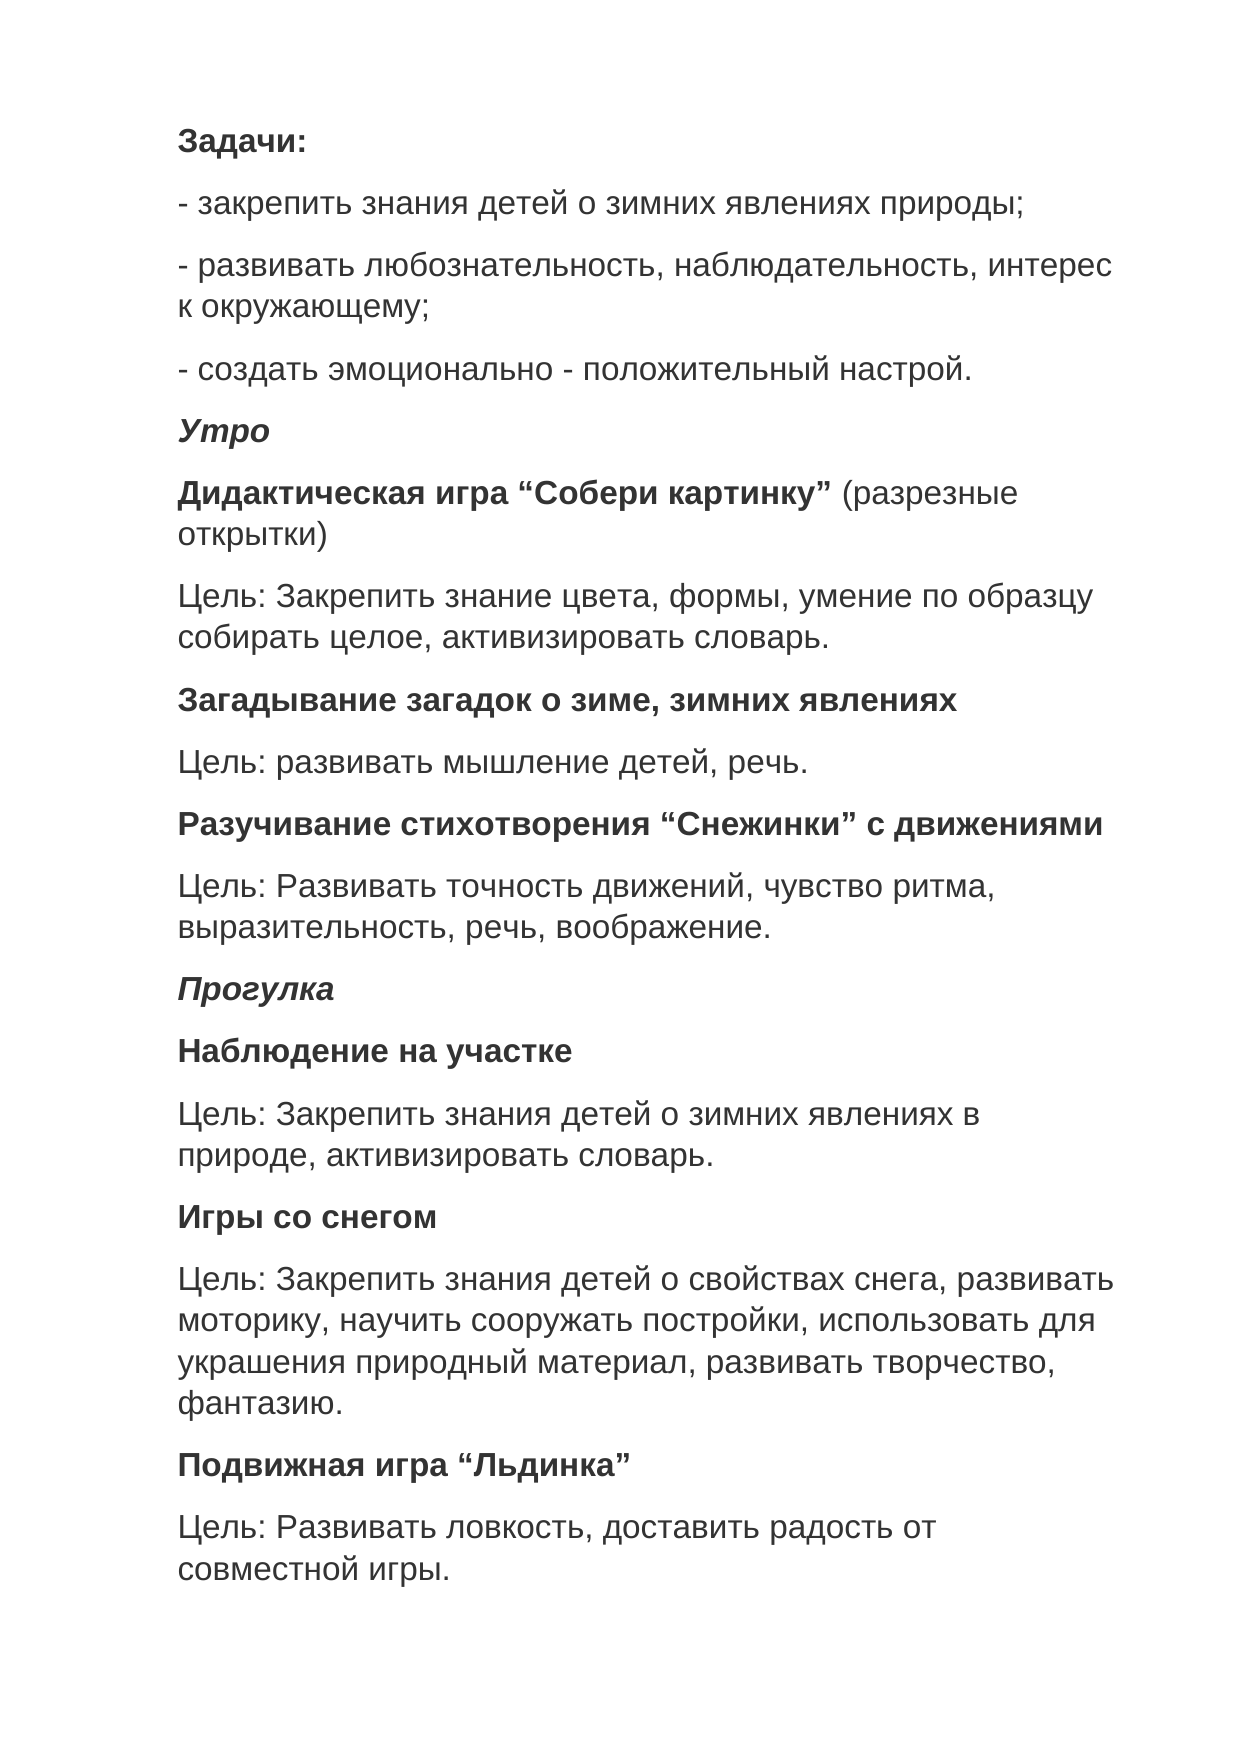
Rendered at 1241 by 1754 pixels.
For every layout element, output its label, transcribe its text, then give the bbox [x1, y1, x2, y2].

text Цель: Закрепить знания детей о зимних явлениях в природе, активизировать словарь. [177, 1091, 1122, 1173]
text Загадывание загадок о зиме, зимних явлениях [177, 677, 1122, 718]
text - создать эмоционально - положительный настрой. [177, 346, 1122, 387]
text Цель: Закрепить знания детей о свойствах снега, развивать моторику, научить сооружать постройки, использовать для украшения природный материал, развивать творчество, фантазию. [177, 1256, 1122, 1422]
text Подвижная игра “Льдинка” [177, 1442, 1122, 1484]
text Прогулка [177, 966, 1122, 1008]
text Игры со снегом [177, 1194, 1122, 1235]
text Разучивание стихотворения “Снежинки” с движениями [177, 801, 1122, 842]
text Цель: Закрепить знание цвета, формы, умение по образцу собирать целое, активизировать словарь. [177, 573, 1122, 656]
text Наблюдение на участке [177, 1028, 1122, 1070]
text Дидактическая игра “Собери картинку” (разрезные открытки) [177, 470, 1122, 553]
text Утро [177, 408, 1122, 449]
text - закрепить знания детей о зимних явлениях природы; [177, 180, 1122, 222]
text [177, 1504, 1122, 1587]
text Цель: развивать мышление детей, речь. [177, 739, 1122, 780]
text - развивать любознательность, наблюдательность, интерес к окружающему; [177, 242, 1122, 325]
text Цель: Развивать точность движений, чувство ритма, выразительность, речь, воображение. [177, 863, 1122, 946]
text Задачи: [177, 118, 1122, 159]
